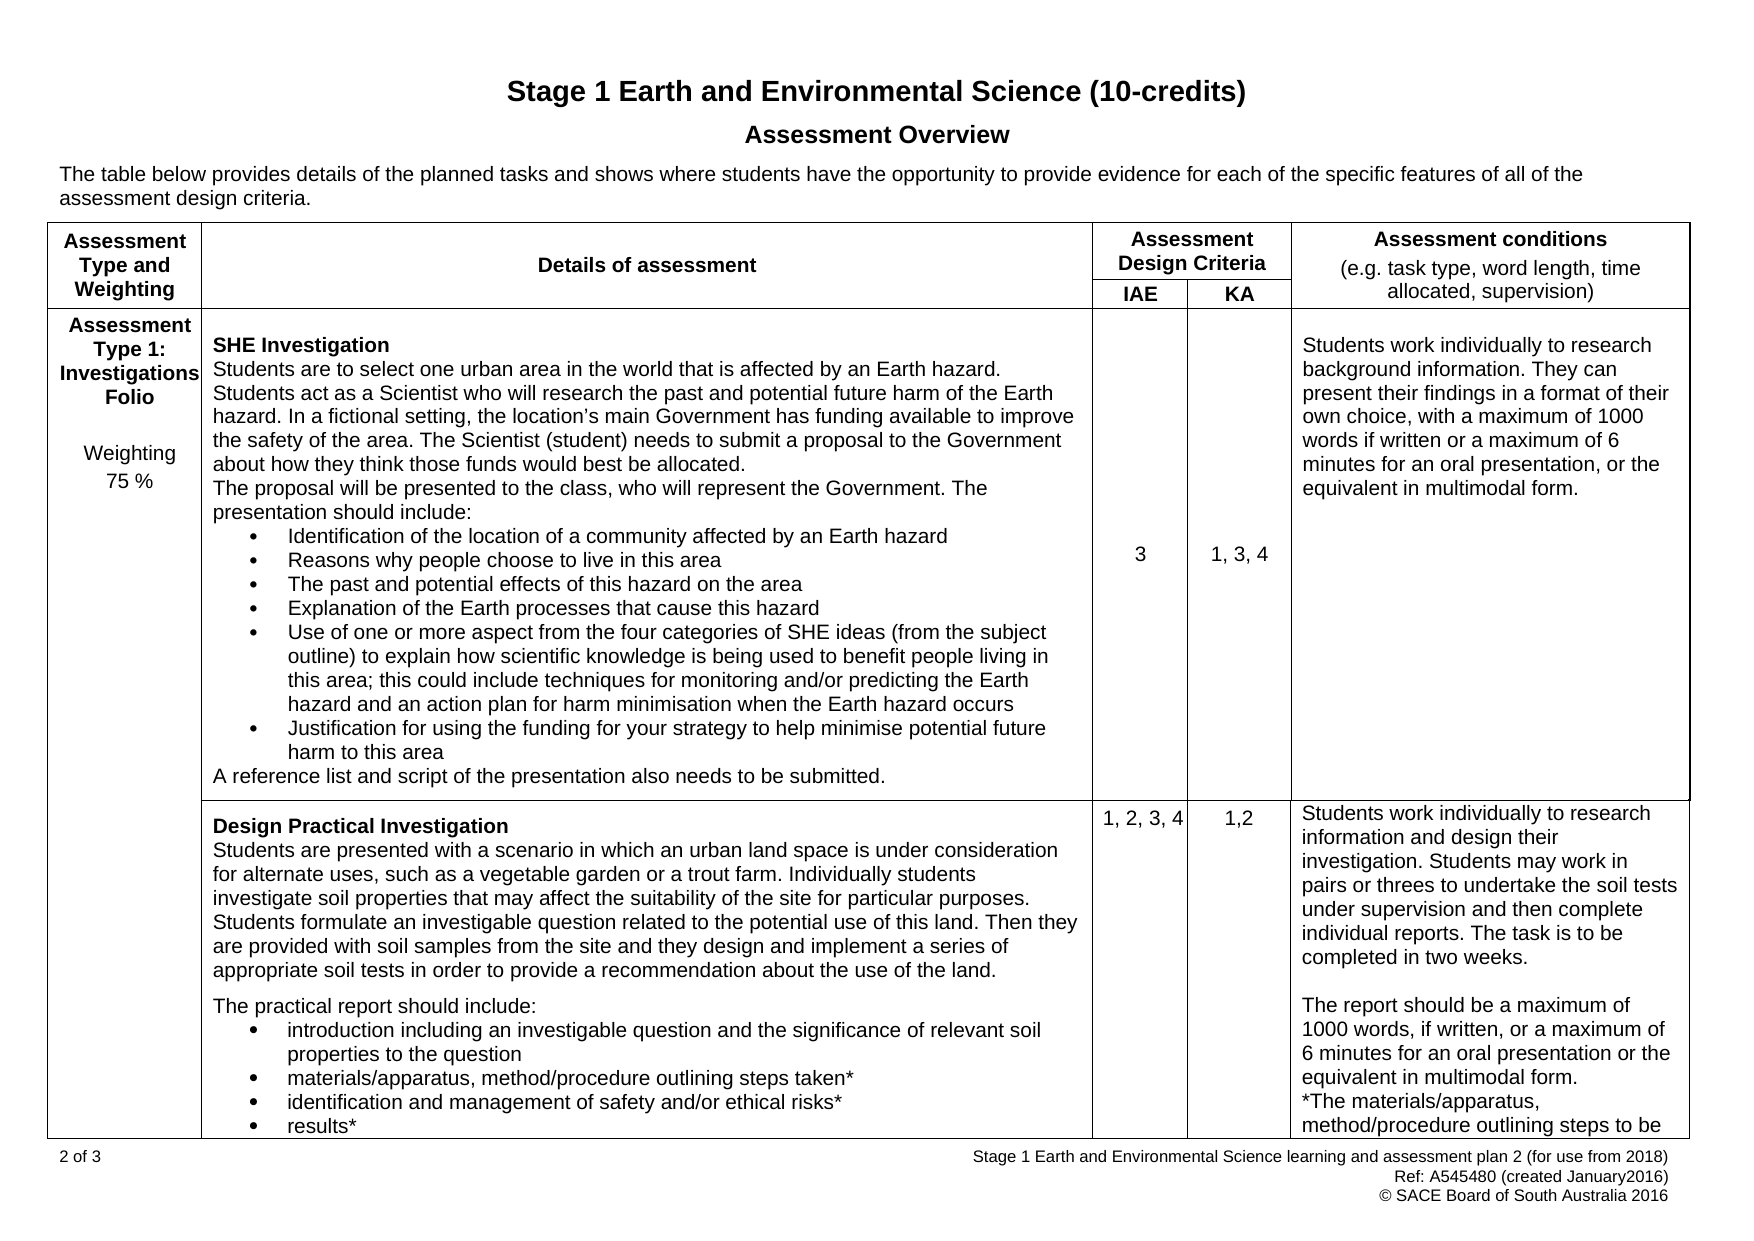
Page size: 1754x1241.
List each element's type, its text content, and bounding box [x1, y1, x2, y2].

table_cell KA [1188, 280, 1291, 307]
table_cell SHE Investigation Students are to select one urban area in the world that is affected by an Earth hazard. Students act as a Scientist who will research the past and potential future harm of the Earth hazard. In a fictional setting, the location’s main Government has funding available to improve the safety of the area. The Scientist (student) needs to submit a proposal to the Government about how they think those funds would best be allocated. The proposal will be presented to the class, who will represent the Government. The presentation should include: Identification of the location of a community affected by an Earth hazard Reasons why people choose to live in this area The past and potential effects of this hazard on the area Explanation of the Earth processes that cause this hazard Use of one or more aspect from the four categories of SHE ideas (from the subject outline) to explain how scientific knowledge is being used to benefit people living in this area; this could include techniques for monitoring and/or predicting the Earth hazard and an action plan for harm minimisation when the Earth hazard occurs Justification for using the funding for your strategy to help minimise potential future harm to this area A reference list and script of the presentation also needs to be submitted. [202, 309, 1092, 800]
table_header Assessment Design Criteria [1093, 223, 1291, 279]
table_cell 1,2 [1188, 801, 1290, 1138]
table_cell 3 [1093, 309, 1187, 800]
table_header Assessment Type and Weighting [48, 223, 201, 307]
subtitle Assessment Overview [59, 120, 1695, 149]
subtitle Stage 1 Earth and Environmental Science (10-credits) [59, 74, 1695, 108]
table_cell IAE [1093, 280, 1187, 307]
table_header Assessment conditions (e.g. task type, word length, time allocated, supervision) [1292, 223, 1689, 307]
table_cell 1, 2, 3, 4 [1093, 801, 1187, 1138]
table_header Details of assessment [202, 223, 1092, 307]
table_cell Assessment Type 1: Investigations Folio Weighting 75 % [48, 309, 201, 1138]
table_cell Students work individually to research background information. They can present their findings in a format of their own choice, with a maximum of 1000 words if written or a maximum of 6 minutes for an oral presentation, or the equivalent in multimodal form. [1292, 309, 1689, 800]
text The table below provides details of the planned tasks and shows where students have the opportunity to provide evidence for each of the specific features of all of the assessment design criteria. [59, 162, 1695, 209]
table_cell 1, 3, 4 [1188, 309, 1291, 800]
